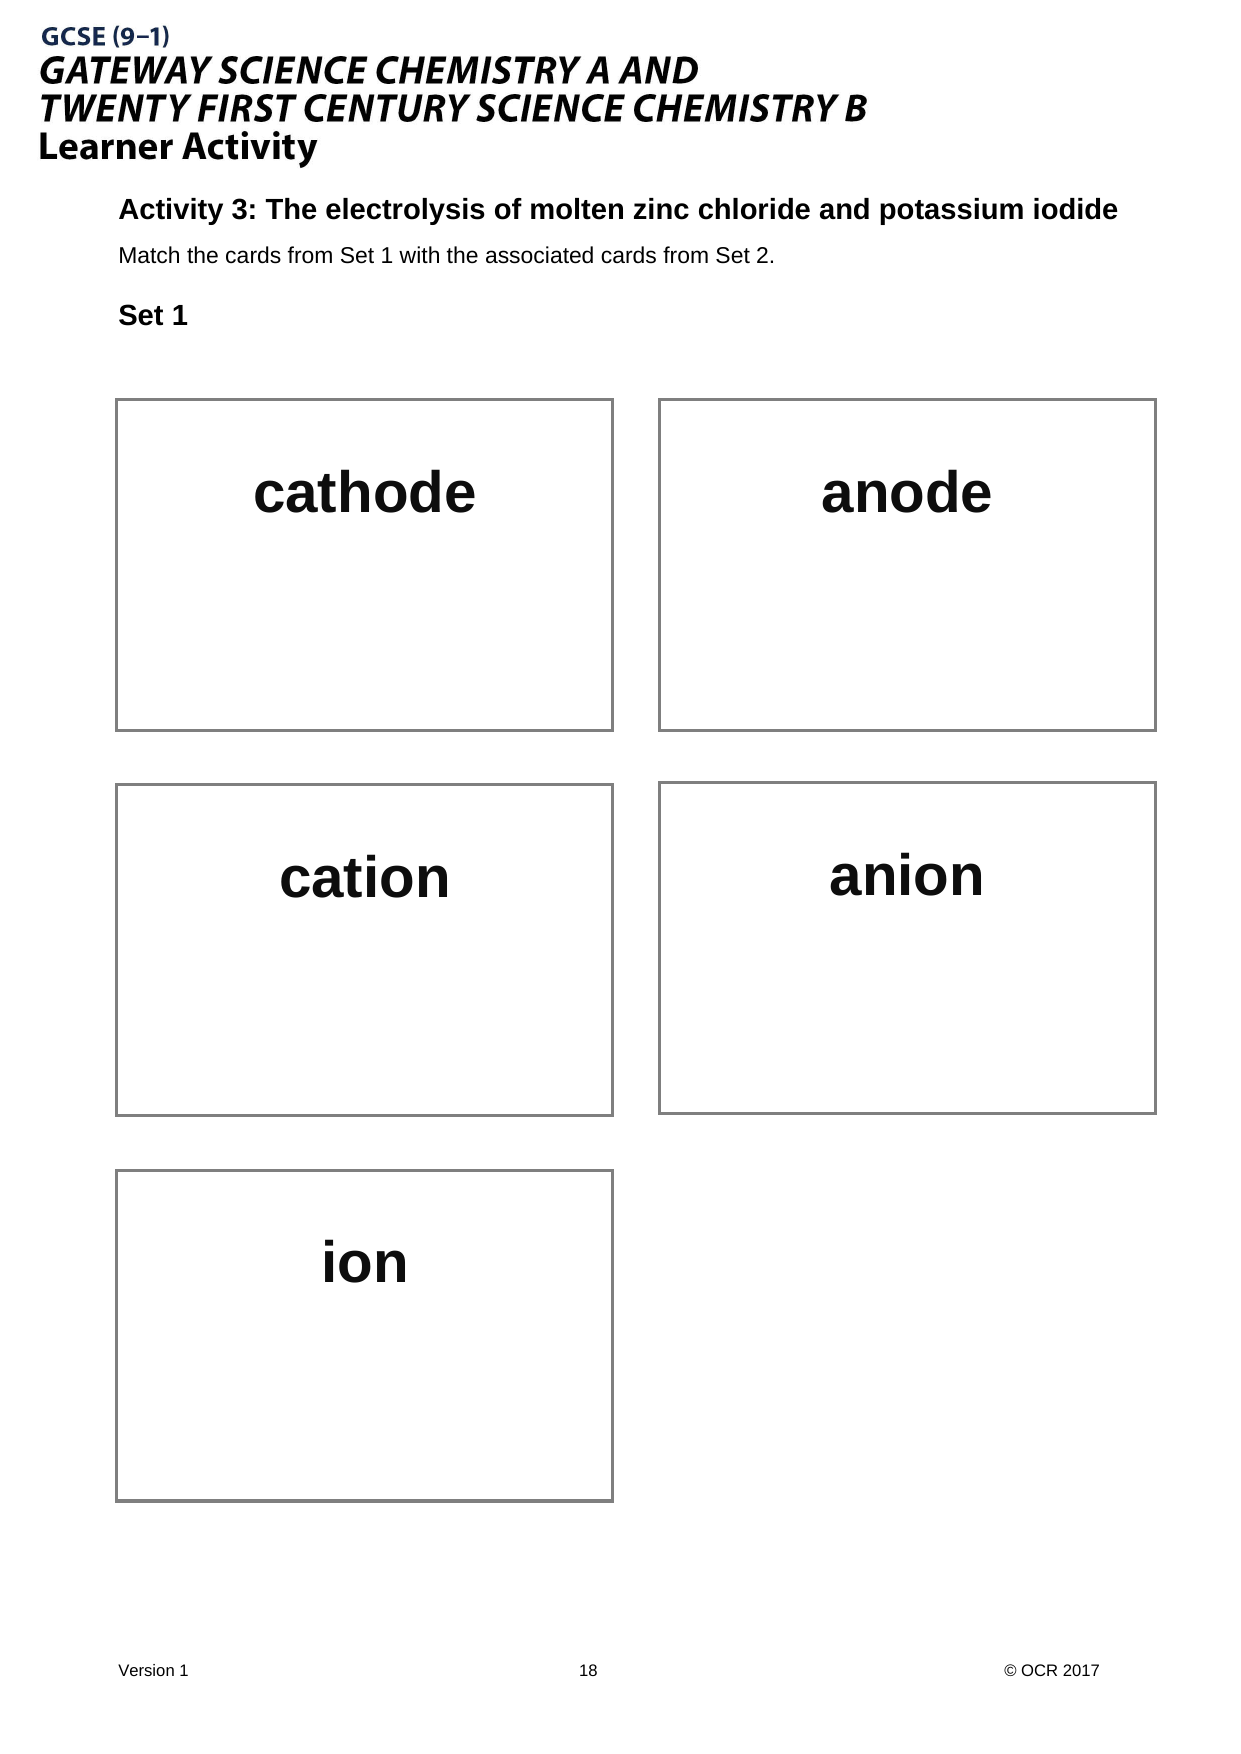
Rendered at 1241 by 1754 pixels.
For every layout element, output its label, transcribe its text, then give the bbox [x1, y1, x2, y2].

subtitle Activity 3: The electrolysis of molten zinc chloride and potassium iodide [118, 192, 1122, 226]
text Match the cards from Set 1 with the associated cards from Set 2. [118, 242, 1122, 269]
subtitle Set 1 [118, 297, 1122, 331]
picture [1, 0, 1238, 175]
